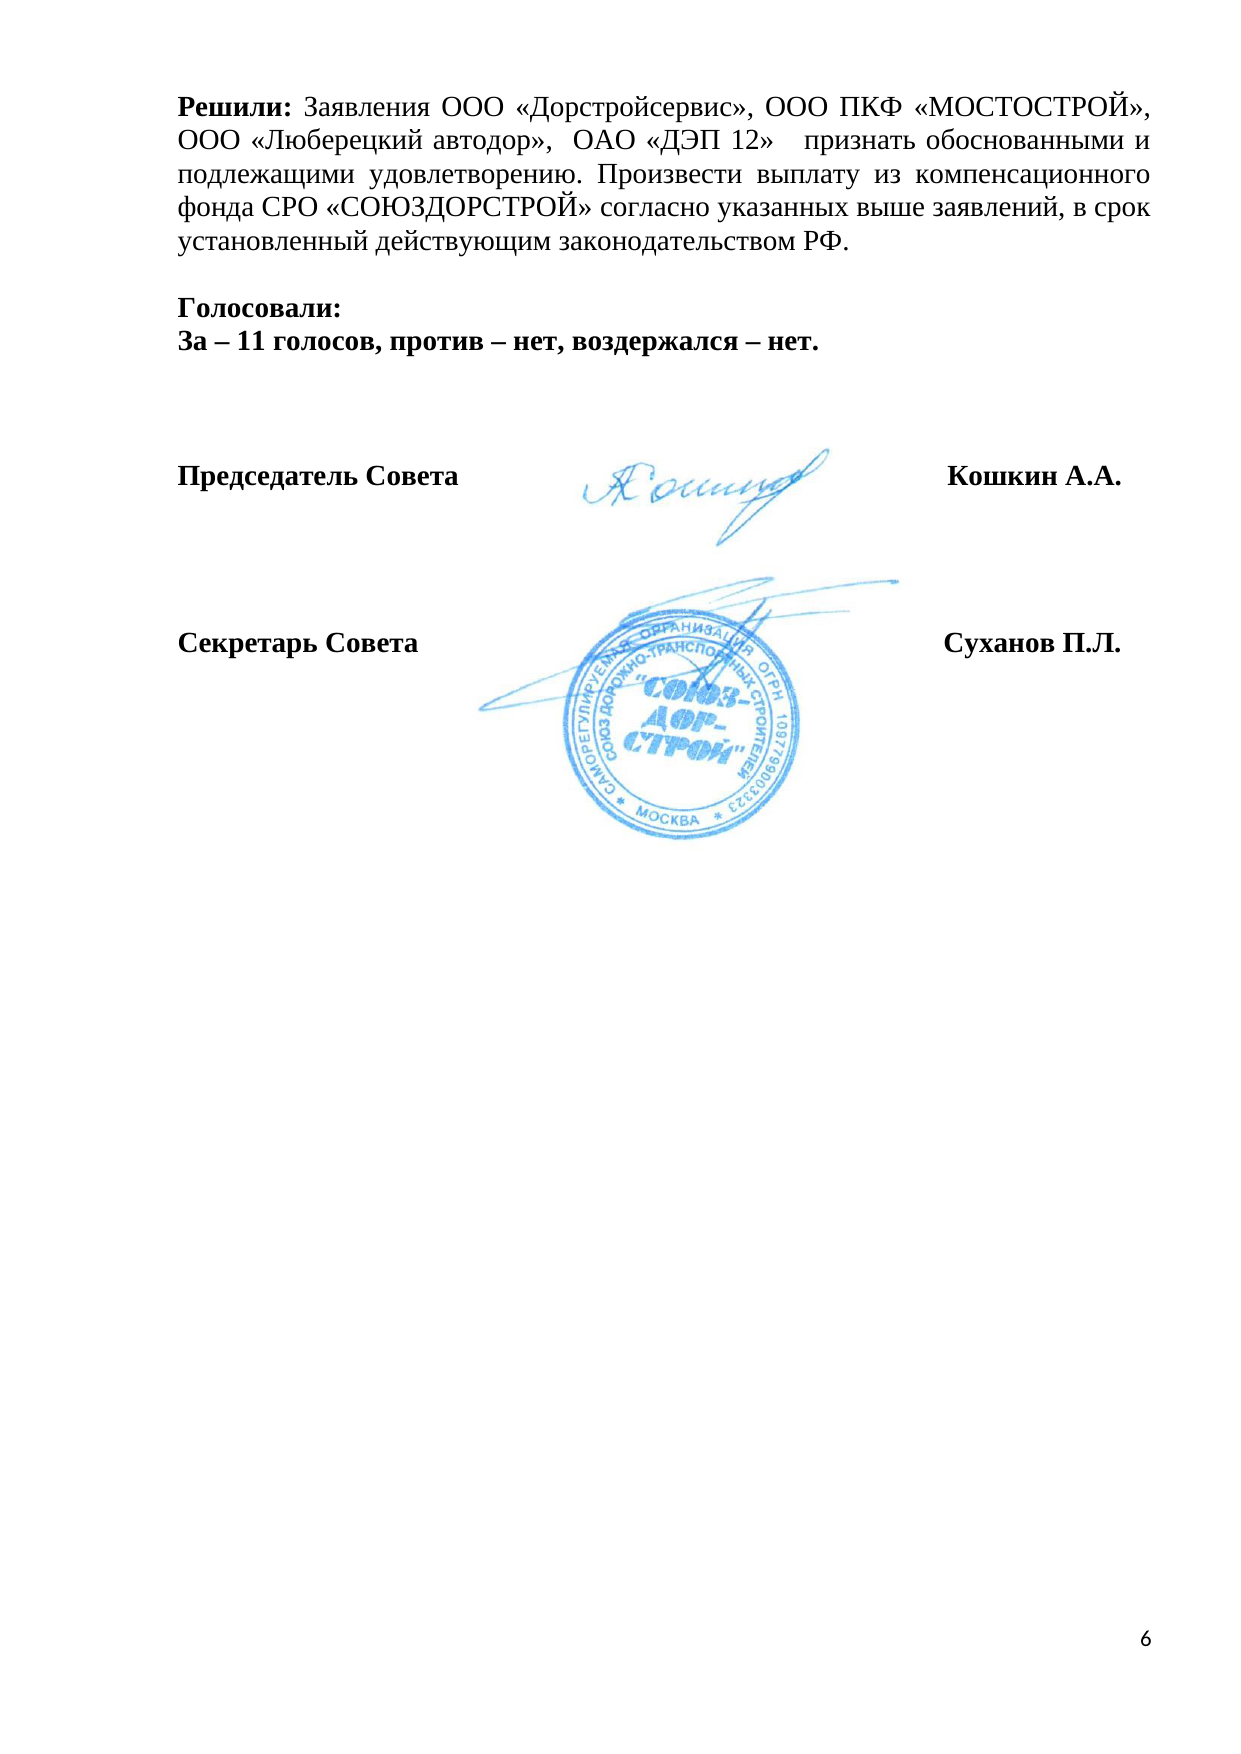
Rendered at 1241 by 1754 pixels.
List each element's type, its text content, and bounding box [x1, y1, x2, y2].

text Секретарь Совета Суханов П.Л. [177, 625, 1152, 659]
picture [465, 491, 924, 625]
picture [465, 659, 924, 858]
picture [465, 435, 924, 458]
text Председатель Совета Кошкин А.А. [177, 458, 1152, 491]
text Решили: Заявления ООО «Дорстройсервис», ООО ПКФ «МОСТОСТРОЙ», ООО «Люберецкий автодор», ОАО «ДЭП 12» признать обоснованными и подлежащими удовлетворению. Произвести выплату из компенсационного фонда СРО «СОЮЗДОРСТРОЙ» согласно указанных выше заявлений, в срок установленный действующим законодательством РФ. [177, 89, 1152, 256]
text Голосовали: [177, 290, 1152, 323]
text За – 11 голосов, против – нет, воздержался – нет. [177, 323, 1152, 357]
